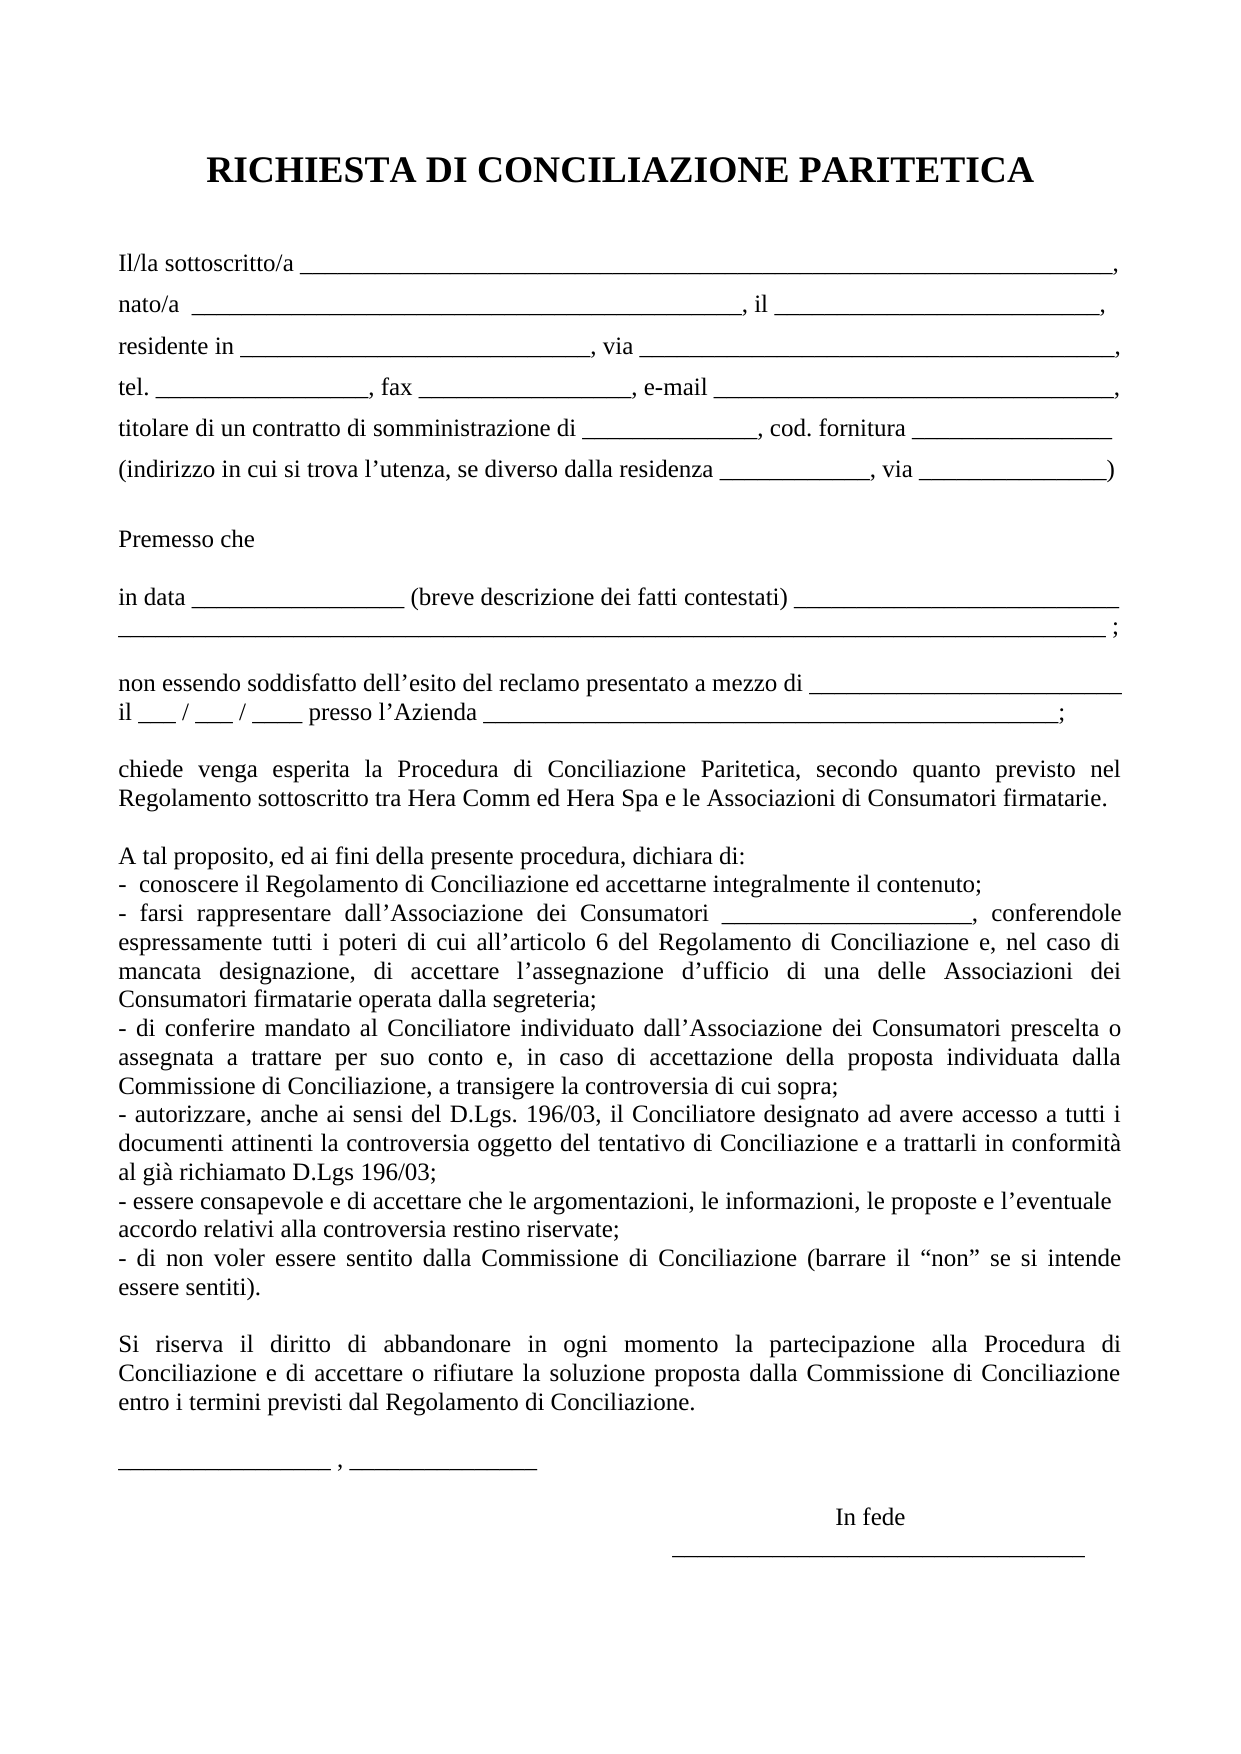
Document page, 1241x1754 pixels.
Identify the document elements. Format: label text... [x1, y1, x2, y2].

text in data _________________ (breve descrizione dei fatti contestati) __________________________ [118, 582, 1122, 611]
text In fede [118, 1502, 1122, 1531]
text titolare di un contratto di somministrazione di ______________, cod. fornitura ________________ [118, 413, 1122, 442]
text Si riserva il diritto di abbandonare in ogni momento la partecipazione alla Procedura di Conciliazione e di accettare o rifiutare la soluzione proposta dalla Commissione di Conciliazione entro i termini previsti dal Regolamento di Conciliazione. [118, 1329, 1122, 1416]
text - di conferire mandato al Conciliatore individuato dall’Associazione dei Consumatori prescelta o assegnata a trattare per suo conto e, in caso di accettazione della proposta individuata dalla Commissione di Conciliazione, a transigere la controversia di cui sopra; [118, 1013, 1122, 1099]
text A tal proposito, ed ai fini della presente procedura, dichiara di: [118, 841, 1122, 869]
text accordo relativi alla controversia restino riservate; [118, 1214, 1122, 1243]
subtitle Premesso che [118, 524, 1122, 553]
text tel. _________________, fax _________________, e-mail ________________________________, [118, 372, 1122, 401]
text - autorizzare, anche ai sensi del D.Lgs. 196/03, il Conciliatore designato ad avere accesso a tutti i documenti attinenti la controversia oggetto del tentativo di Conciliazione e a trattarli in conformità al già richiamato D.Lgs 196/03; [118, 1099, 1122, 1186]
text Il/la sottoscritto/a _________________________________________________________________, [118, 248, 1122, 277]
text non essendo soddisfatto dell’esito del reclamo presentato a mezzo di _________________________ il ___ / ___ / ____ presso l’Azienda ______________________________________________; [118, 668, 1122, 726]
text residente in ____________________________, via ______________________________________, [118, 331, 1122, 359]
text - di non voler essere sentito dalla Commissione di Conciliazione (barrare il “non” se si intende essere sentiti). [118, 1243, 1122, 1301]
subtitle RICHIESTA DI CONCILIAZIONE PARITETICA [118, 148, 1122, 191]
text - conoscere il Regolamento di Conciliazione ed accettarne integralmente il contenuto; [118, 869, 1122, 898]
text - essere consapevole e di accettare che le argomentazioni, le informazioni, le proposte e l’eventuale [118, 1186, 1122, 1214]
text chiede venga esperita la Procedura di Conciliazione Paritetica, secondo quanto previsto nel Regolamento sottoscritto tra Hera Comm ed Hera Spa e le Associazioni di Consumatori firmatarie. [118, 754, 1122, 812]
text - farsi rappresentare dall’Associazione dei Consumatori ____________________, conferendole espressamente tutti i poteri di cui all’articolo 6 del Regolamento di Conciliazione e, nel caso di mancata designazione, di accettare l’assegnazione d’ufficio di una delle Associazioni dei Consumatori firmatarie operata dalla segreteria; [118, 898, 1122, 1013]
text _________________ , _______________ [118, 1444, 1122, 1473]
text nato/a ____________________________________________, il __________________________, [118, 289, 1122, 318]
text _______________________________________________________________________________ ; [118, 611, 1122, 639]
text _________________________________ [561, 1531, 1122, 1559]
text (indirizzo in cui si trova l’utenza, se diverso dalla residenza ____________, via _______________) [118, 454, 1122, 483]
